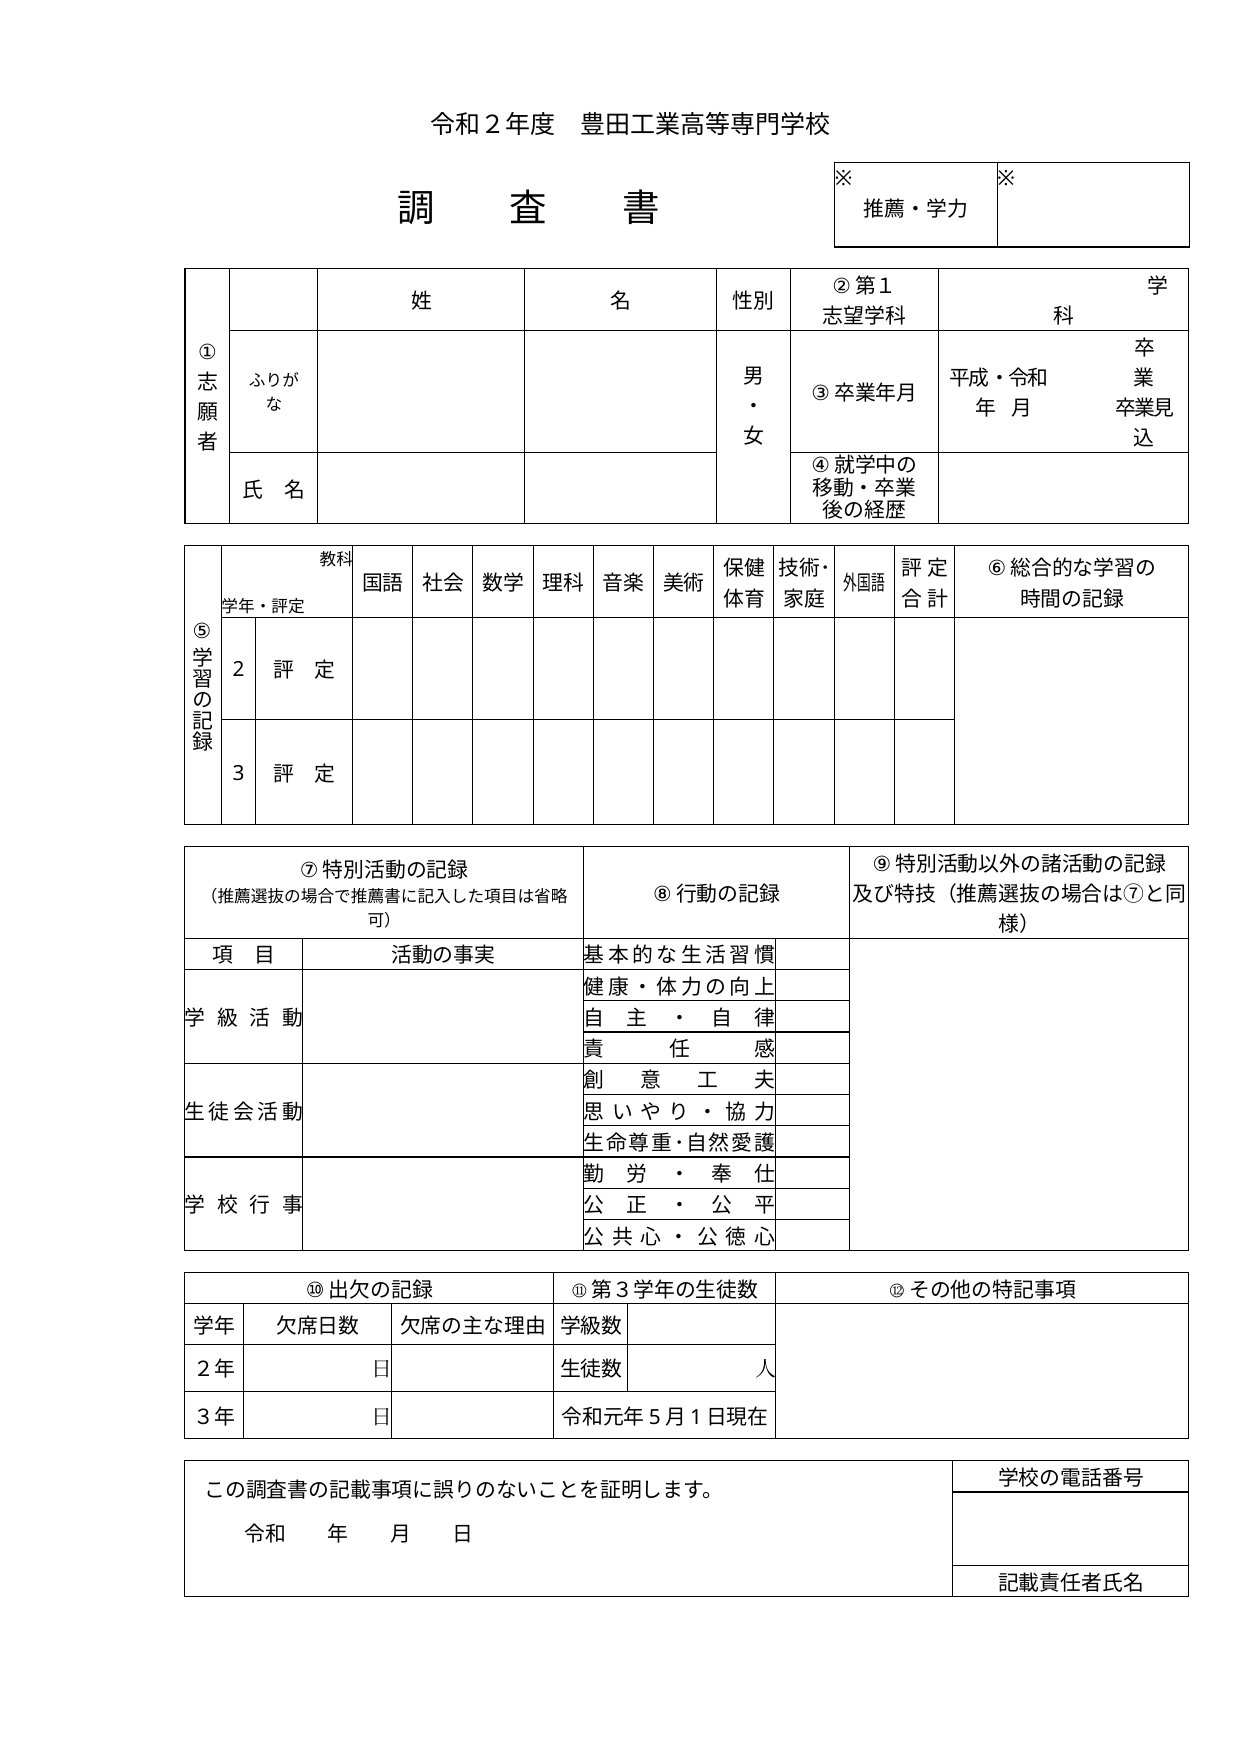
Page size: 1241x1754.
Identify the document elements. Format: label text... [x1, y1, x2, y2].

table_cell ④就学中の 移動・卒業 後の経歴 [791, 453, 938, 523]
table_header 教科 学年・評定 [222, 546, 352, 617]
table_cell 学校行事 [185, 1158, 302, 1250]
table_cell 人 [628, 1345, 775, 1391]
table_cell ２年 [185, 1345, 243, 1391]
table_cell [392, 1392, 553, 1438]
table_cell 記載責任者氏名 [953, 1566, 1188, 1596]
table_cell [776, 970, 849, 1000]
table_cell [776, 1033, 849, 1063]
table_cell [835, 720, 894, 824]
table_cell [303, 1158, 583, 1250]
table_cell [776, 1304, 1188, 1438]
table_cell [525, 453, 716, 523]
table_cell 項 目 [185, 939, 302, 969]
table_header 技術･ 家庭 [774, 546, 834, 617]
table_header [230, 269, 317, 330]
table_cell [413, 618, 472, 719]
table_cell 欠席の主な理由 [392, 1304, 553, 1344]
table_cell [353, 720, 412, 824]
table_header 名 [525, 269, 716, 330]
table_cell [534, 618, 593, 719]
table_cell 基本的な生活習慣 [584, 939, 775, 969]
table_cell 日 [244, 1392, 391, 1438]
table_cell 推薦・学力 [835, 191, 997, 246]
table_cell 健康・体力の向上 [584, 970, 775, 1000]
table_cell 氏 名 [230, 453, 317, 523]
table_cell [776, 1158, 849, 1188]
table_header ①志願者 [186, 269, 229, 523]
table_cell [776, 1220, 849, 1250]
table_cell [895, 618, 954, 719]
table_header この調査書の記載事項に誤りのないことを証明します。 令和 年 月 日 所在地（〒） 学校名 校長氏名 [185, 1461, 952, 1596]
table_cell 3 [222, 720, 255, 824]
table_cell [776, 1064, 849, 1094]
table_header 理科 [534, 546, 593, 617]
table_cell [303, 1064, 583, 1156]
table_cell 活動の事実 [303, 939, 583, 969]
table_cell 令和元年5月1日現在 [554, 1392, 775, 1438]
table_cell 生命尊重･自然愛護 [584, 1126, 775, 1156]
table_cell [776, 1189, 849, 1219]
table_header ※ [835, 163, 997, 191]
table_cell [392, 1345, 553, 1391]
table_cell [594, 618, 653, 719]
table_cell [776, 939, 849, 969]
text 令和２年度 豊田工業高等専門学校 [185, 105, 1075, 141]
table_cell 責任感 [584, 1033, 775, 1063]
table_cell 学級活動 [185, 970, 302, 1063]
table_cell 生徒会活動 [185, 1064, 302, 1156]
table_header ⑦特別活動の記録 （推薦選抜の場合で推薦書に記入した項目は省略可） [185, 847, 583, 938]
table_header ⑨特別活動以外の諸活動の記録 及び特技（推薦選抜の場合は⑦と同様） [850, 847, 1188, 938]
table_header 外国語 [835, 546, 894, 617]
table_cell [835, 618, 894, 719]
table_cell [895, 720, 954, 824]
table_cell 欠席日数 [244, 1304, 391, 1344]
table_cell [953, 1493, 1188, 1565]
table_header 数学 [473, 546, 533, 617]
table_header 音楽 [594, 546, 653, 617]
table_cell 思いやり・協力 [584, 1095, 775, 1125]
table_cell [998, 191, 1189, 246]
table_cell [654, 720, 713, 824]
table_cell [594, 720, 653, 824]
table_header 社会 [413, 546, 472, 617]
table_header 保健 体育 [714, 546, 773, 617]
table_header ⑪第３学年の生徒数 [554, 1273, 775, 1303]
table_cell ３年 [185, 1392, 243, 1438]
table_header 美術 [654, 546, 713, 617]
table_cell [303, 970, 583, 1063]
table_header ⑫その他の特記事項 [776, 1273, 1188, 1303]
table_header 学校の電話番号 [953, 1461, 1188, 1491]
table_cell 学級数 [554, 1304, 627, 1344]
table_cell 公正・公平 [584, 1189, 775, 1219]
table_cell [776, 1001, 849, 1031]
table_cell 勤労・奉仕 [584, 1158, 775, 1188]
table_cell 学年 [185, 1304, 243, 1344]
table_cell [776, 1126, 849, 1156]
table_cell [318, 453, 524, 523]
table_cell 自主・自律 [584, 1001, 775, 1031]
table_cell [473, 618, 533, 719]
table_header ※ [998, 163, 1189, 191]
table_header ⑥総合的な学習の 時間の記録 [955, 546, 1188, 617]
table_cell [776, 1095, 849, 1125]
table_header 調 査 書 [185, 162, 834, 246]
table_cell [473, 720, 533, 824]
table_cell [525, 331, 716, 452]
table_cell 日 [244, 1345, 391, 1391]
table_header ⑩出欠の記録 [185, 1273, 553, 1303]
table_cell 評 定 [256, 618, 352, 719]
table_cell 2 [222, 618, 255, 719]
table_cell 生徒数 [554, 1345, 627, 1391]
table_header 性別 [717, 269, 790, 330]
table_cell [714, 720, 773, 824]
table_cell 創意工夫 [584, 1064, 775, 1094]
table_cell [413, 720, 472, 824]
table_cell ふりがな [230, 331, 317, 452]
table_cell [353, 618, 412, 719]
table_cell [939, 453, 1188, 523]
table_cell [774, 618, 834, 719]
table_header 評 定 合 計 [895, 546, 954, 617]
table_cell [628, 1304, 775, 1344]
table_cell 平成 ・令和 年 月 [939, 331, 1100, 452]
table_cell 公共心・公徳心 [584, 1220, 775, 1250]
table_cell [774, 720, 834, 824]
table_cell [714, 618, 773, 719]
table_header ⑤学習の記録 [185, 546, 221, 824]
table_header 姓 [318, 269, 524, 330]
table_cell [318, 331, 524, 452]
table_header 学科 [939, 269, 1188, 330]
table_header 国語 [353, 546, 412, 617]
table_cell ③卒業年月 [791, 331, 938, 452]
table_header ②第１ 志望学科 [791, 269, 938, 330]
table_cell 卒 業 卒業見込 [1100, 331, 1188, 452]
table_header ⑧行動の記録 [584, 847, 849, 938]
table_cell [955, 618, 1188, 824]
table_cell [850, 939, 1188, 1250]
table_cell 評 定 [256, 720, 352, 824]
table_cell 男 ・ 女 [717, 331, 790, 523]
table_cell [534, 720, 593, 824]
table_cell [654, 618, 713, 719]
